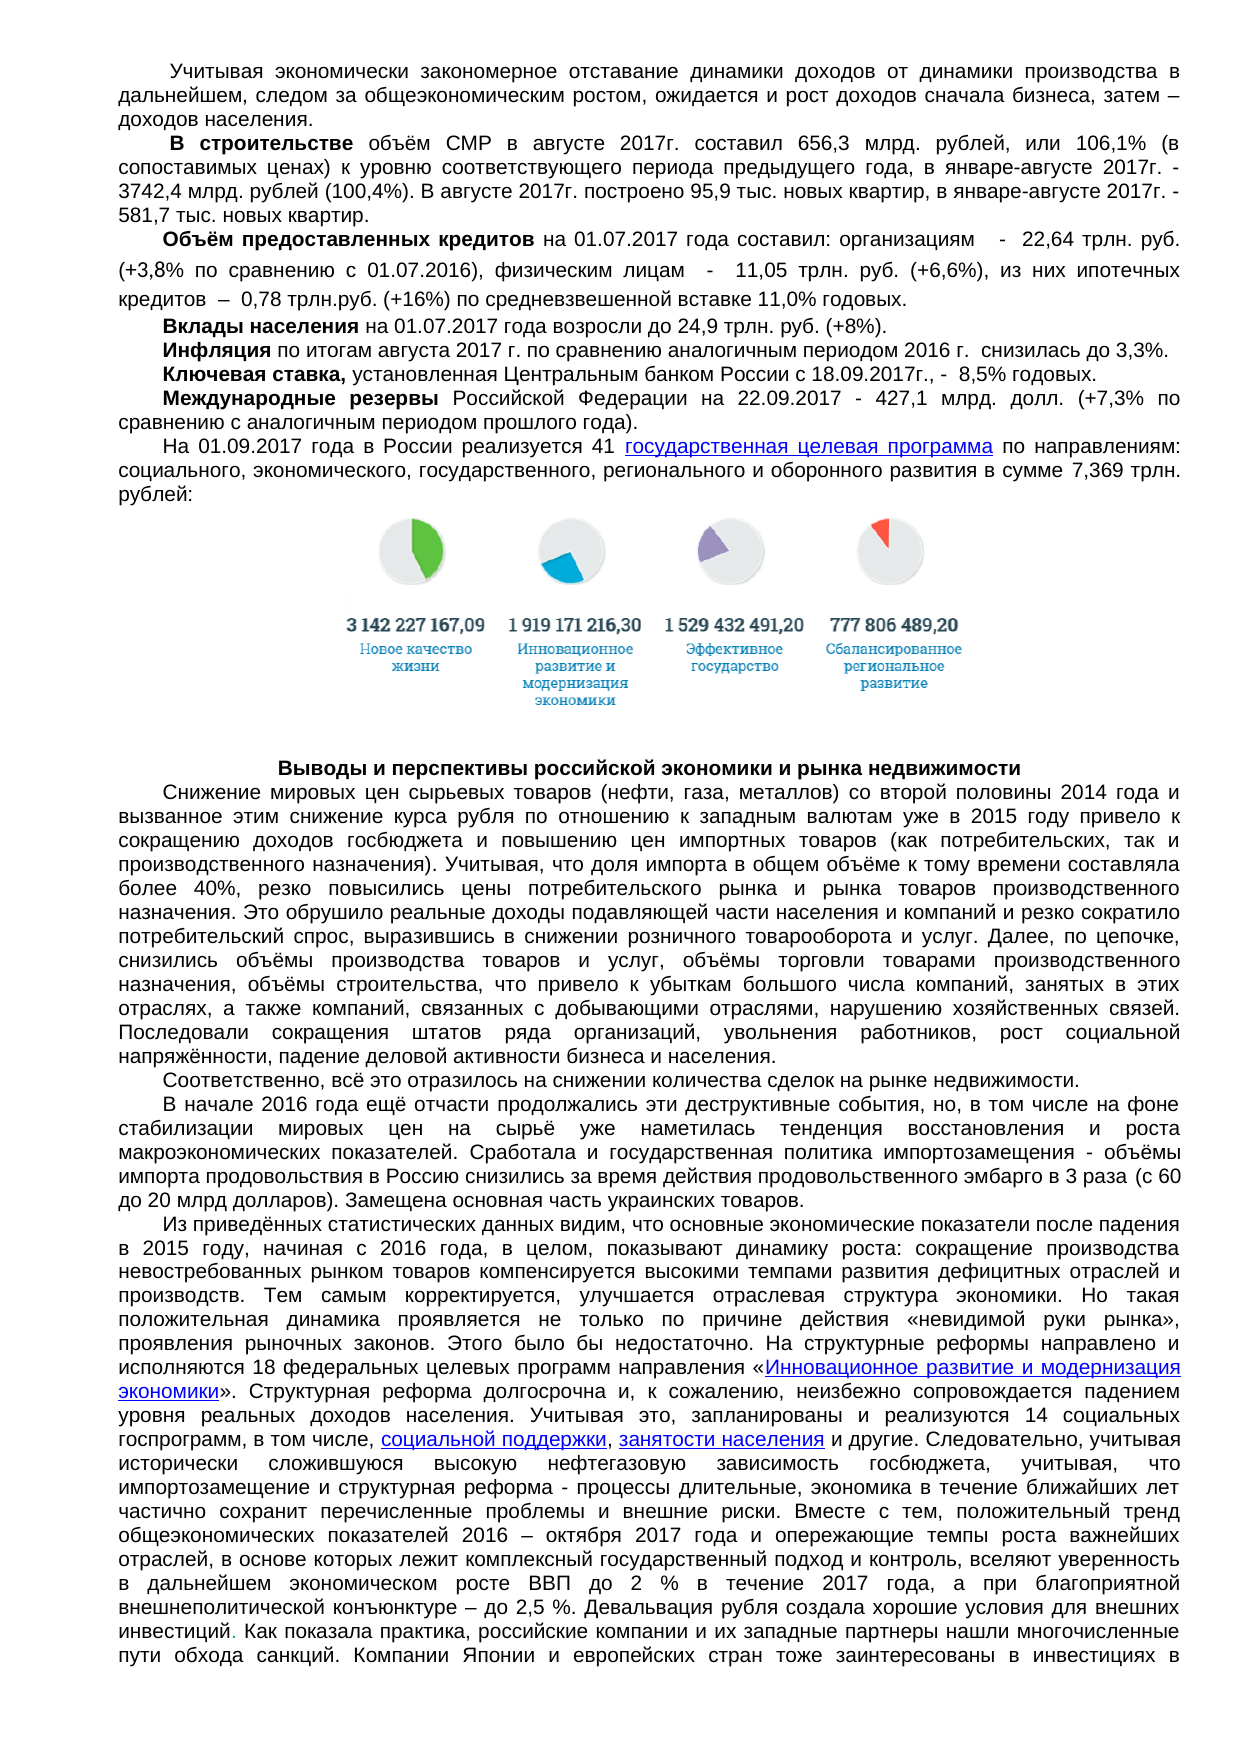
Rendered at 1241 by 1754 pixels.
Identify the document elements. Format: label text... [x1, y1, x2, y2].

text Снижение мировых цен сырьевых товаров (нефти, газа, металлов) со второй половины 2014 года и вызванное этим снижение курса рубля по отношению к западным валютам уже в 2015 году привело к сокращению доходов госбюджета и повышению цен импортных товаров (как потребительских, так и производственного назначения). Учитывая, что доля импорта в общем объёме к тому времени составляла более 40%, резко повысились цены потребительского рынка и рынка товаров производственного назначения. Это обрушило реальные доходы подавляющей части населения и компаний и резко сократило потребительский спрос, выразившись в снижении розничного товарооборота и услуг. Далее, по цепочке, снизились объёмы производства товаров и услуг, объёмы торговли товарами производственного назначения, объёмы строительства, что привело к убыткам большого числа компаний, занятых в этих отраслях, а также компаний, связанных с добывающими отраслями, нарушению хозяйственных связей. Последовали сокращения штатов ряда организаций, увольнения работников, рост социальной напряжённости, падение деловой активности бизнеса и населения. [118, 780, 1181, 1068]
text Соответственно, всё это отразилось на снижении количества сделок на рынке недвижимости. [118, 1068, 1181, 1092]
text Объём предоставленных кредитов на 01.07.2017 года составил: организациям - 22,64 трлн. руб. (+3,8% по сравнению с 01.07.2016), физическим лицам - 11,05 трлн. руб. (+6,6%), из них ипотечных кредитов – 0,78 трлн.руб. (+16%) по средневзвешенной вставке 11,0% годовых. [118, 227, 1181, 311]
text Выводы и перспективы российской экономики и рынка недвижимости [118, 756, 1181, 780]
text Международные резервы Российской Федерации на 22.09.2017 - 427,1 млрд. долл. (+7,3% по сравнению с аналогичным периодом прошлого года). [118, 386, 1181, 434]
text Ключевая ставка, установленная Центральным банком России с 18.09.2017г., - 8,5% годовых. [118, 362, 1181, 386]
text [118, 1211, 1181, 1667]
text Учитывая экономически закономерное отставание динамики доходов от динамики производства в дальнейшем, следом за общеэкономическим ростом, ожидается и рост доходов сначала бизнеса, затем – доходов населения. [118, 59, 1181, 131]
text Инфляция по итогам августа 2017 г. по сравнению аналогичным периодом 2016 г. снизилась до 3,3%. [118, 338, 1181, 362]
text В строительстве объём СМР в августе 2017г. составил 656,3 млрд. рублей, или 106,1% (в сопоставимых ценах) к уровню соответствующего периода предыдущего года, в январе-августе 2017г. - 3742,4 млрд. рублей (100,4%). В августе 2017г. построено 95,9 тыс. новых квартир, в январе-августе 2017г. - 581,7 тыс. новых квартир. [118, 131, 1181, 227]
text В начале 2016 года ещё отчасти продолжались эти деструктивные события, но, в том числе на фоне стабилизации мировых цен на сырьё уже наметилась тенденция восстановления и роста макроэкономических показателей. Сработала и государственная политика импортозамещения - объёмы импорта продовольствия в Россию снизились за время действия продовольственного эмбарго в 3 раза (с 60 до 20 млрд долларов). Замещена основная часть украинских товаров. [118, 1092, 1181, 1211]
text Вклады населения на 01.07.2017 года возросли до 24,9 трлн. руб. (+8%). [118, 314, 1181, 338]
picture [345, 512, 963, 709]
text На 01.09.2017 года в России реализуется 41 государственная целевая программа по направлениям: социального, экономического, государственного, регионального и оборонного развития в сумме 7,369 трлн. рублей: [118, 434, 1181, 506]
